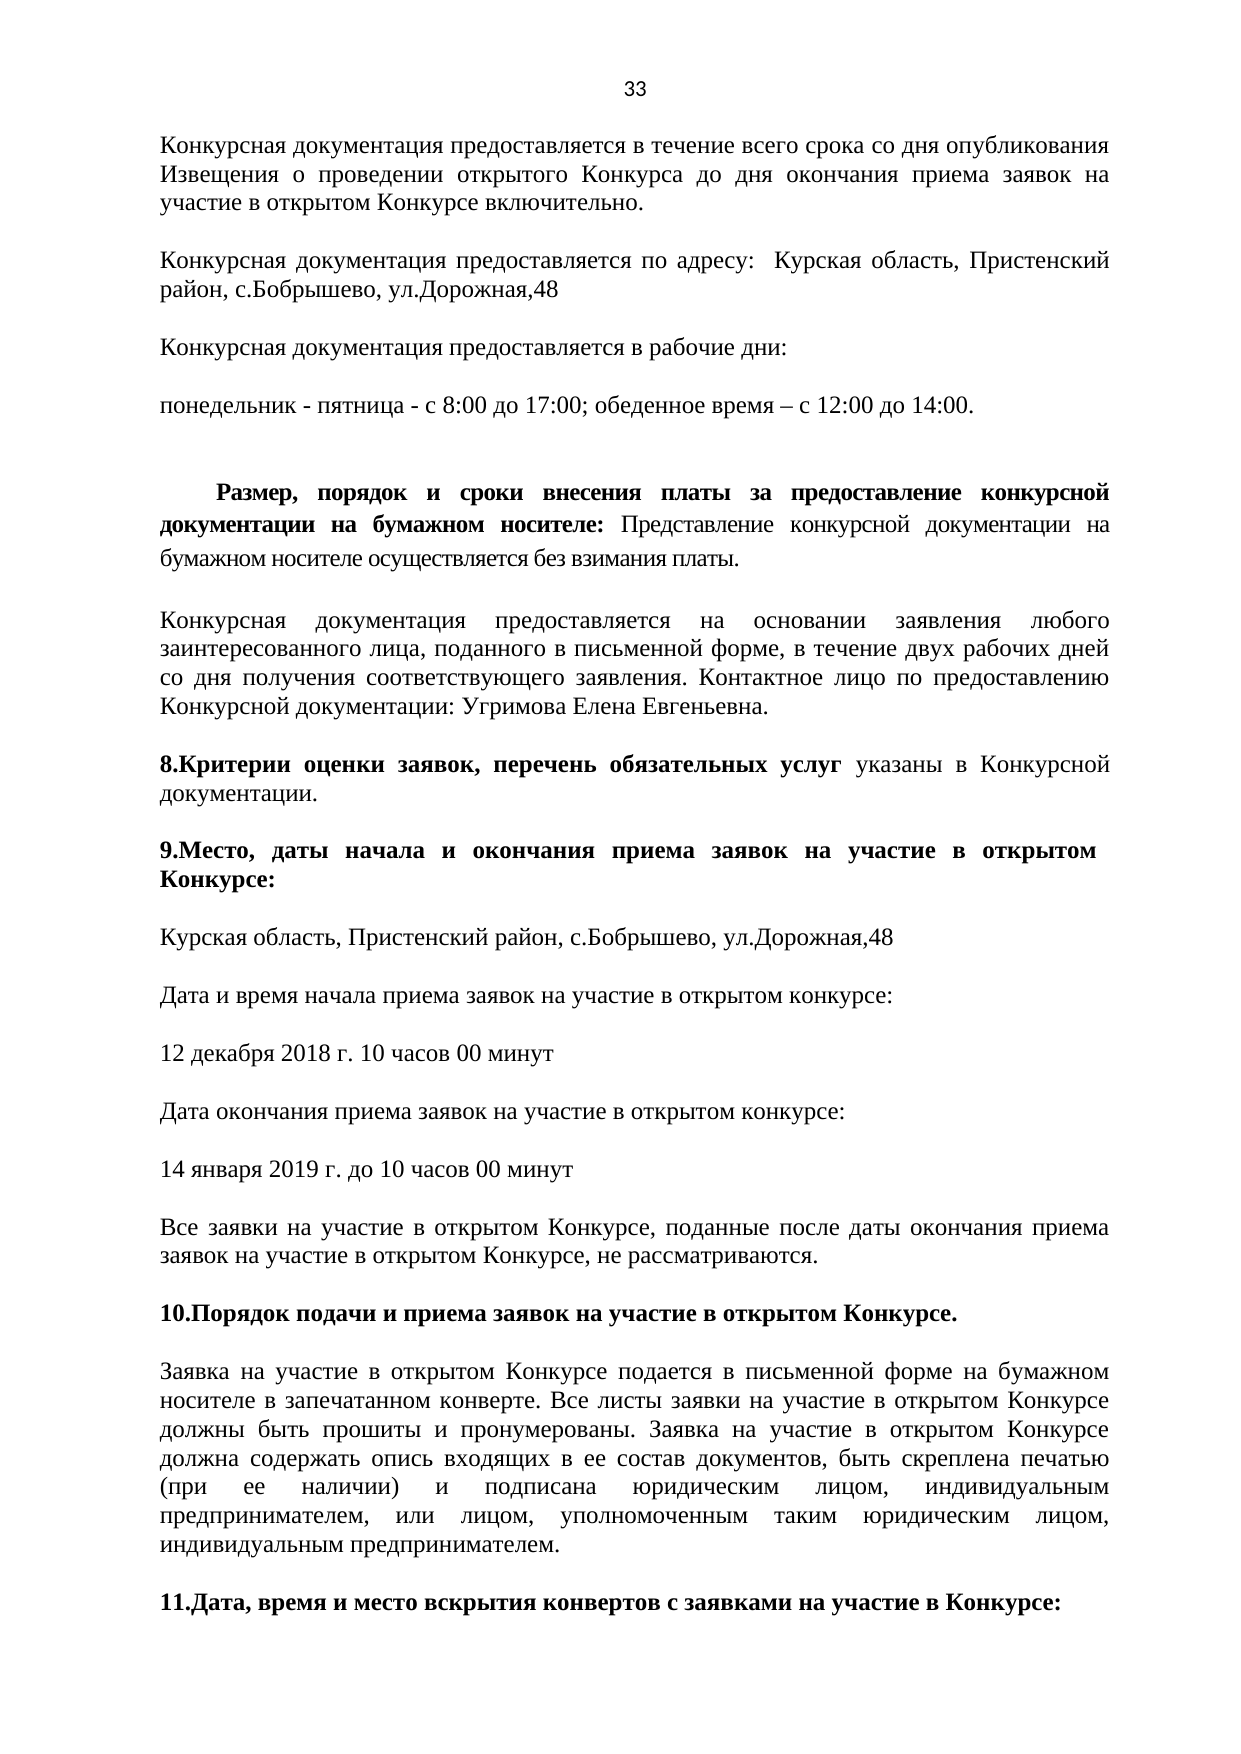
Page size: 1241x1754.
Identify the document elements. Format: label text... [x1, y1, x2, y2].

text Конкурсная документация предоставляется в рабочие дни: [159, 332, 1110, 361]
text 14 января 2019 г. до 10 часов 00 минут [159, 1154, 1110, 1183]
text Курская область, Пристенский район, с.Бобрышево, ул.Дорожная,48 [159, 922, 1110, 951]
text Дата и время начала приема заявок на участие в открытом конкурсе: [159, 980, 1110, 1009]
text 12 декабря 2018 г. 10 часов 00 минут [159, 1038, 1110, 1067]
text 10.Порядок подачи и приема заявок на участие в открытом Конкурсе. [159, 1298, 1110, 1327]
text Дата окончания приема заявок на участие в открытом конкурсе: [159, 1096, 1110, 1125]
text Все заявки на участие в открытом Конкурсе, поданные после даты окончания приема заявок на участие в открытом Конкурсе, не рассматриваются. [159, 1212, 1110, 1269]
text 9.Место, даты начала и окончания приема заявок на участие в открытом Конкурсе: [159, 836, 1110, 893]
text Конкурсная документация предоставляется в течение всего срока со дня опубликования Извещения о проведении открытого Конкурса до дня окончания приема заявок на участие в открытом Конкурсе включительно. [159, 130, 1110, 216]
text Заявка на участие в открытом Конкурсе подается в письменной форме на бумажном носителе в запечатанном конверте. Все листы заявки на участие в открытом Конкурсе должны быть прошиты и пронумерованы. Заявка на участие в открытом Конкурсе должна содержать опись входящих в ее состав документов, быть скреплена печатью (при ее наличии) и подписана юридическим лицом, индивидуальным предпринимателем, или лицом, уполномоченным таким юридическим лицом, индивидуальным предпринимателем. [159, 1356, 1110, 1558]
text Конкурсная документация предоставляется по адресу: Курская область, Пристенский район, с.Бобрышево, ул.Дорожная,48 [159, 245, 1110, 303]
text Размер, порядок и сроки внесения платы за предоставление конкурсной документации на бумажном носителе: Представление конкурсной документации на бумажном носителе осуществляется без взимания платы. [159, 477, 1110, 571]
text 11.Дата, время и место вскрытия конвертов с заявками на участие в Конкурсе: [159, 1587, 1110, 1616]
text 8.Критерии оценки заявок, перечень обязательных услуг указаны в Конкурсной документации. [159, 749, 1110, 806]
text понедельник - пятница - с 8:00 до 17:00; обеденное время – с 12:00 до 14:00. [159, 390, 1110, 419]
text Конкурсная документация предоставляется на основании заявления любого заинтересованного лица, поданного в письменной форме, в течение двух рабочих дней со дня получения соответствующего заявления. Контактное лицо по предоставлению Конкурсной документации: Угримова Елена Евгеньевна. [159, 605, 1110, 720]
